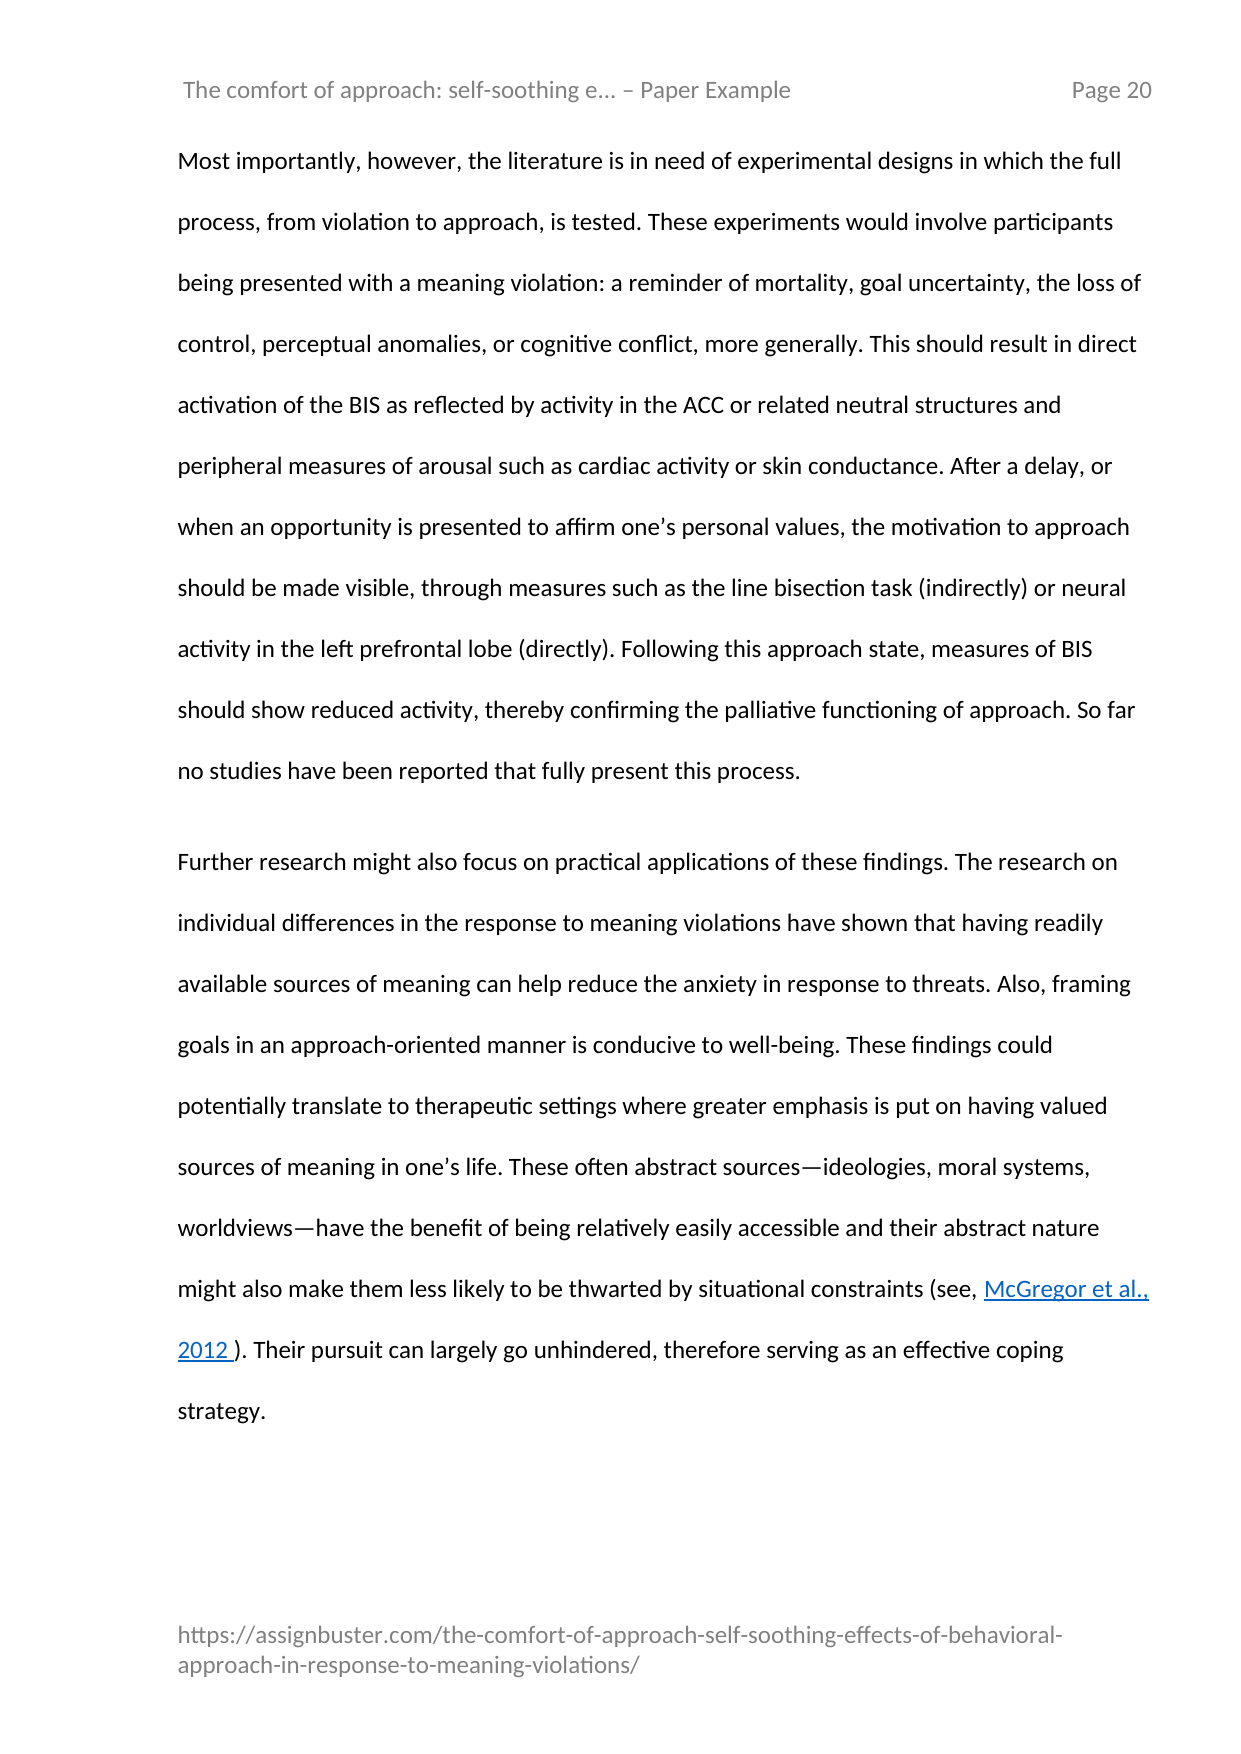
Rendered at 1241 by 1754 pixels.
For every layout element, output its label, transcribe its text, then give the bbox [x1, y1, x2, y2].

text Further research might also focus on practical applications of these findings. The research on individual differences in the response to meaning violations have shown that having readily available sources of meaning can help reduce the anxiety in response to threats. Also, framing goals in an approach-oriented manner is conducive to well-being. These findings could potentially translate to therapeutic settings where greater emphasis is put on having valued sources of meaning in one’s life. These often abstract sources—ideologies, moral systems, worldviews—have the benefit of being relatively easily accessible and their abstract nature might also make them less likely to be thwarted by situational constraints (see, McGregor et al., 2012 ). Their pursuit can largely go unhindered, therefore serving as an effective coping strategy. [177, 846, 1152, 1426]
text Most importantly, however, the literature is in need of experimental designs in which the full process, from violation to approach, is tested. These experiments would involve participants being presented with a meaning violation: a reminder of mortality, goal uncertainty, the loss of control, perceptual anomalies, or cognitive conflict, more generally. This should result in direct activation of the BIS as reflected by activity in the ACC or related neutral structures and peripheral measures of arousal such as cardiac activity or skin conductance. After a delay, or when an opportunity is presented to affirm one’s personal values, the motivation to approach should be made visible, through measures such as the line bisection task (indirectly) or neural activity in the left prefrontal lobe (directly). Following this approach state, measures of BIS should show reduced activity, thereby confirming the palliative functioning of approach. So far no studies have been reported that fully present this process. [177, 145, 1152, 786]
